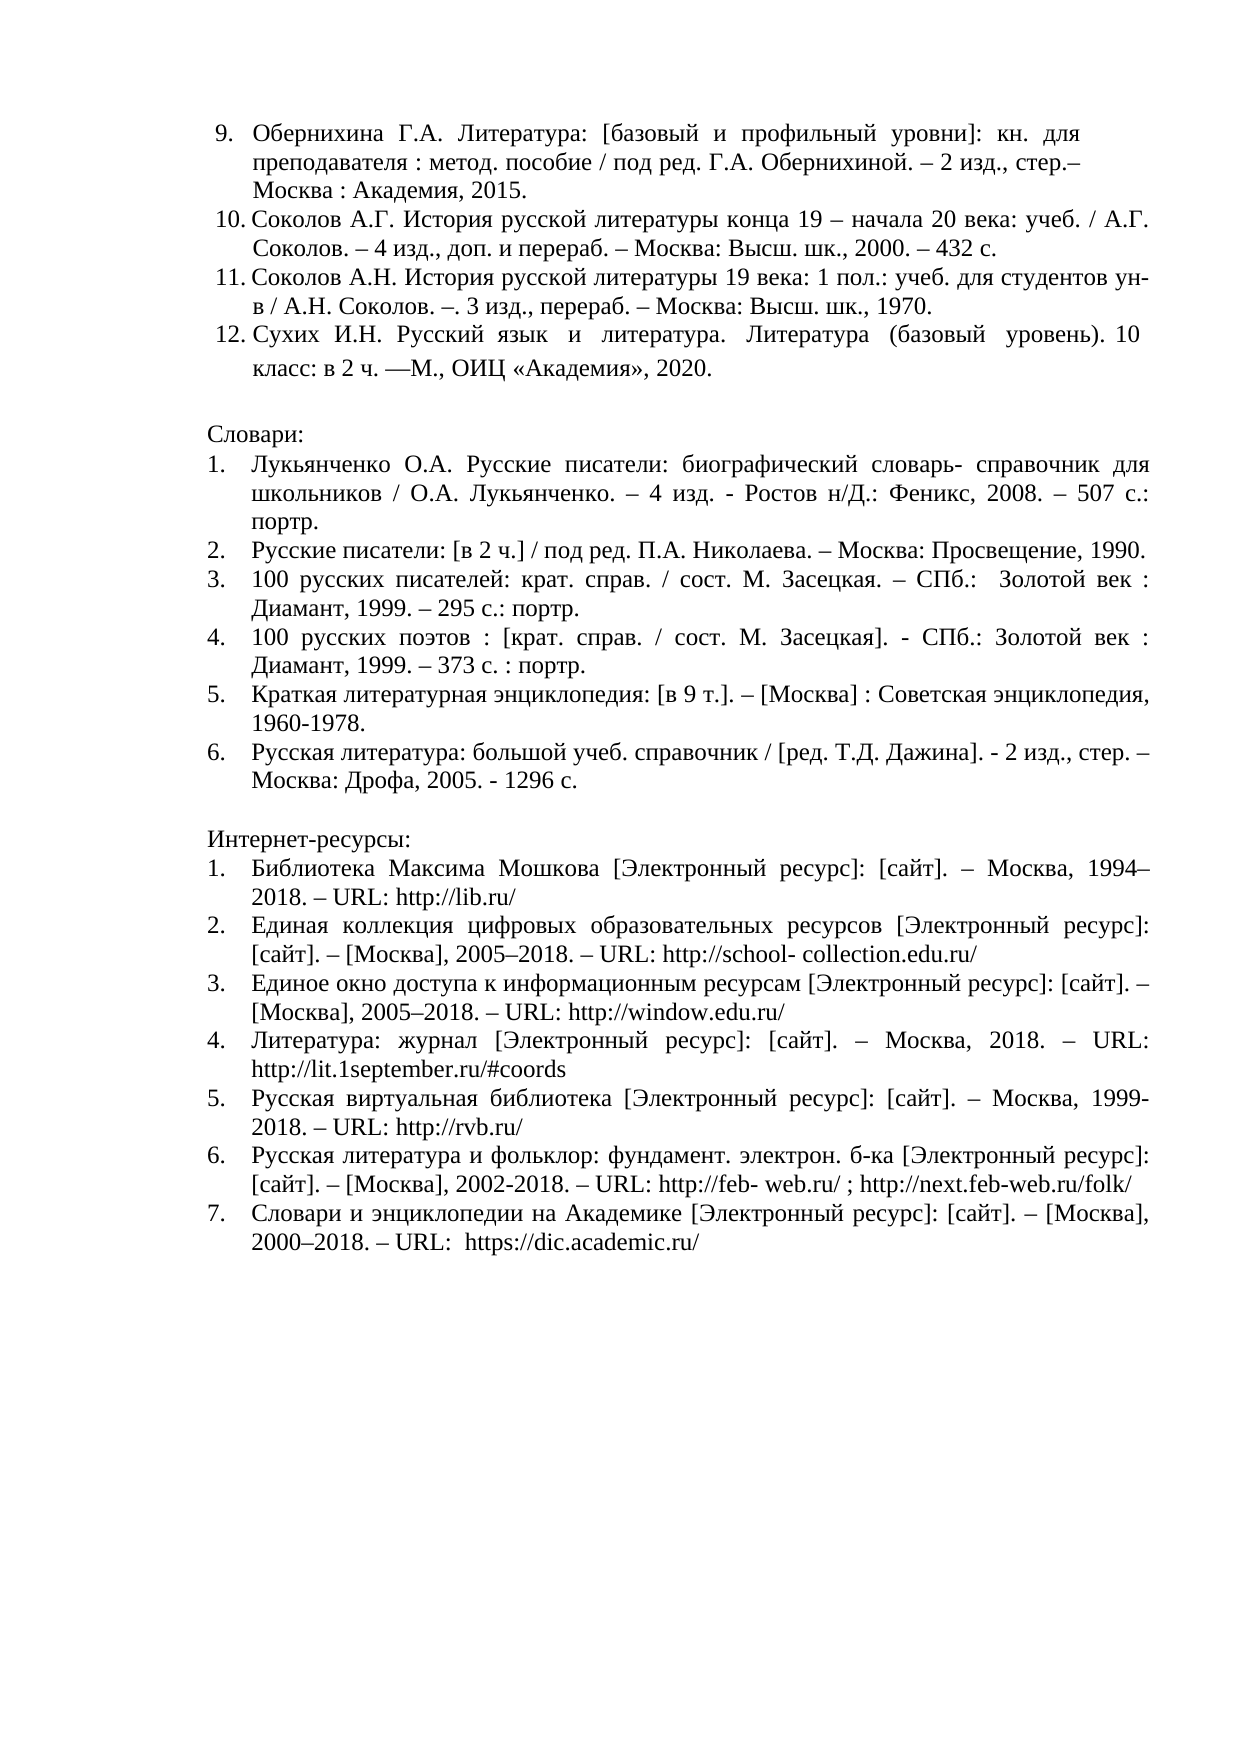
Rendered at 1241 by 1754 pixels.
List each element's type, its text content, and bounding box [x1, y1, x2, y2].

list 100 русских поэтов : [крат. справ. / сост. М. Засецкая]. - СПб.: Золотой век : Диамант, 1999. – 373 с. : портр. [207, 622, 1151, 679]
list Сухих И.Н. Русский язык и литература. Литература (базовый уровень). 10 класс: в 2 ч. —М., ОИЦ «Академия», 2020. [215, 319, 1140, 381]
list Русская литература: большой учеб. справочник / [ред. Т.Д. Дажина]. - 2 изд., стер. – Москва: Дрофа, 2005. - 1296 с. [207, 737, 1151, 794]
text Интернет-ресурсы: [207, 824, 1151, 853]
list Русские писатели: [в 2 ч.] / под ред. П.А. Николаева. – Москва: Просвещение, 1990. [207, 535, 1151, 564]
list Единая коллекция цифровых образовательных ресурсов [Электронный ресурс]: [сайт]. – [Москва], 2005–2018. – URL: http://school- collection.edu.ru/ [207, 910, 1151, 968]
list Русская виртуальная библиотека [Электронный ресурс]: [сайт]. – Москва, 1999-2018. – URL: http://rvb.ru/ [207, 1083, 1151, 1140]
list Лукьянченко О.А. Русские писатели: биографический словарь- справочник для школьников / О.А. Лукьянченко. – 4 изд. - Ростов н/Д.: Феникс, 2008. – 507 с.: портр. [207, 449, 1151, 535]
list Литература: журнал [Электронный ресурс]: [сайт]. – Москва, 2018. – URL: http://lit.1september.ru/#coords [207, 1025, 1151, 1083]
list Соколов А.Н. История русской литературы 19 века: 1 пол.: учеб. для студентов ун-в / А.Н. Соколов. –. 3 изд., перераб. – Москва: Высш. шк., 1970. [215, 262, 1151, 319]
list Русская литература и фольклор: фундамент. электрон. б-ка [Электронный ресурс]: [сайт]. – [Москва], 2002-2018. – URL: http://feb- web.ru/ ; http://next.feb-web.ru/folk/ [207, 1140, 1151, 1198]
list Единое окно доступа к информационным ресурсам [Электронный ресурс]: [сайт]. – [Москва], 2005–2018. – URL: http://window.edu.ru/ [207, 968, 1151, 1025]
list Краткая литературная энциклопедия: [в 9 т.]. – [Москва] : Советская энциклопедия, 1960-1978. [207, 679, 1151, 737]
list Библиотека Максима Мошкова [Электронный ресурс]: [сайт]. – Москва, 1994–2018. – URL: http://lib.ru/ [207, 853, 1151, 910]
list Обернихина Г.А. Литература: [базовый и профильный уровни]: кн. для преподавателя : метод. пособие / под ред. Г.А. Обернихиной. – 2 изд., стер.– Москва : Академия, 2015. [215, 118, 1081, 204]
list Соколов А.Г. История русской литературы конца 19 – начала 20 века: учеб. / А.Г. Соколов. – 4 изд., доп. и перераб. – Москва: Высш. шк., 2000. – 432 с. [215, 204, 1151, 262]
list 100 русских писателей: крат. справ. / сост. М. Засецкая. – СПб.: Золотой век : Диамант, 1999. – 295 с.: портр. [207, 564, 1151, 622]
text Словари: [207, 415, 1151, 449]
list Словари и энциклопедии на Академике [Электронный ресурс]: [сайт]. – [Москва], 2000–2018. – URL: https://dic.academic.ru/ [207, 1198, 1151, 1255]
